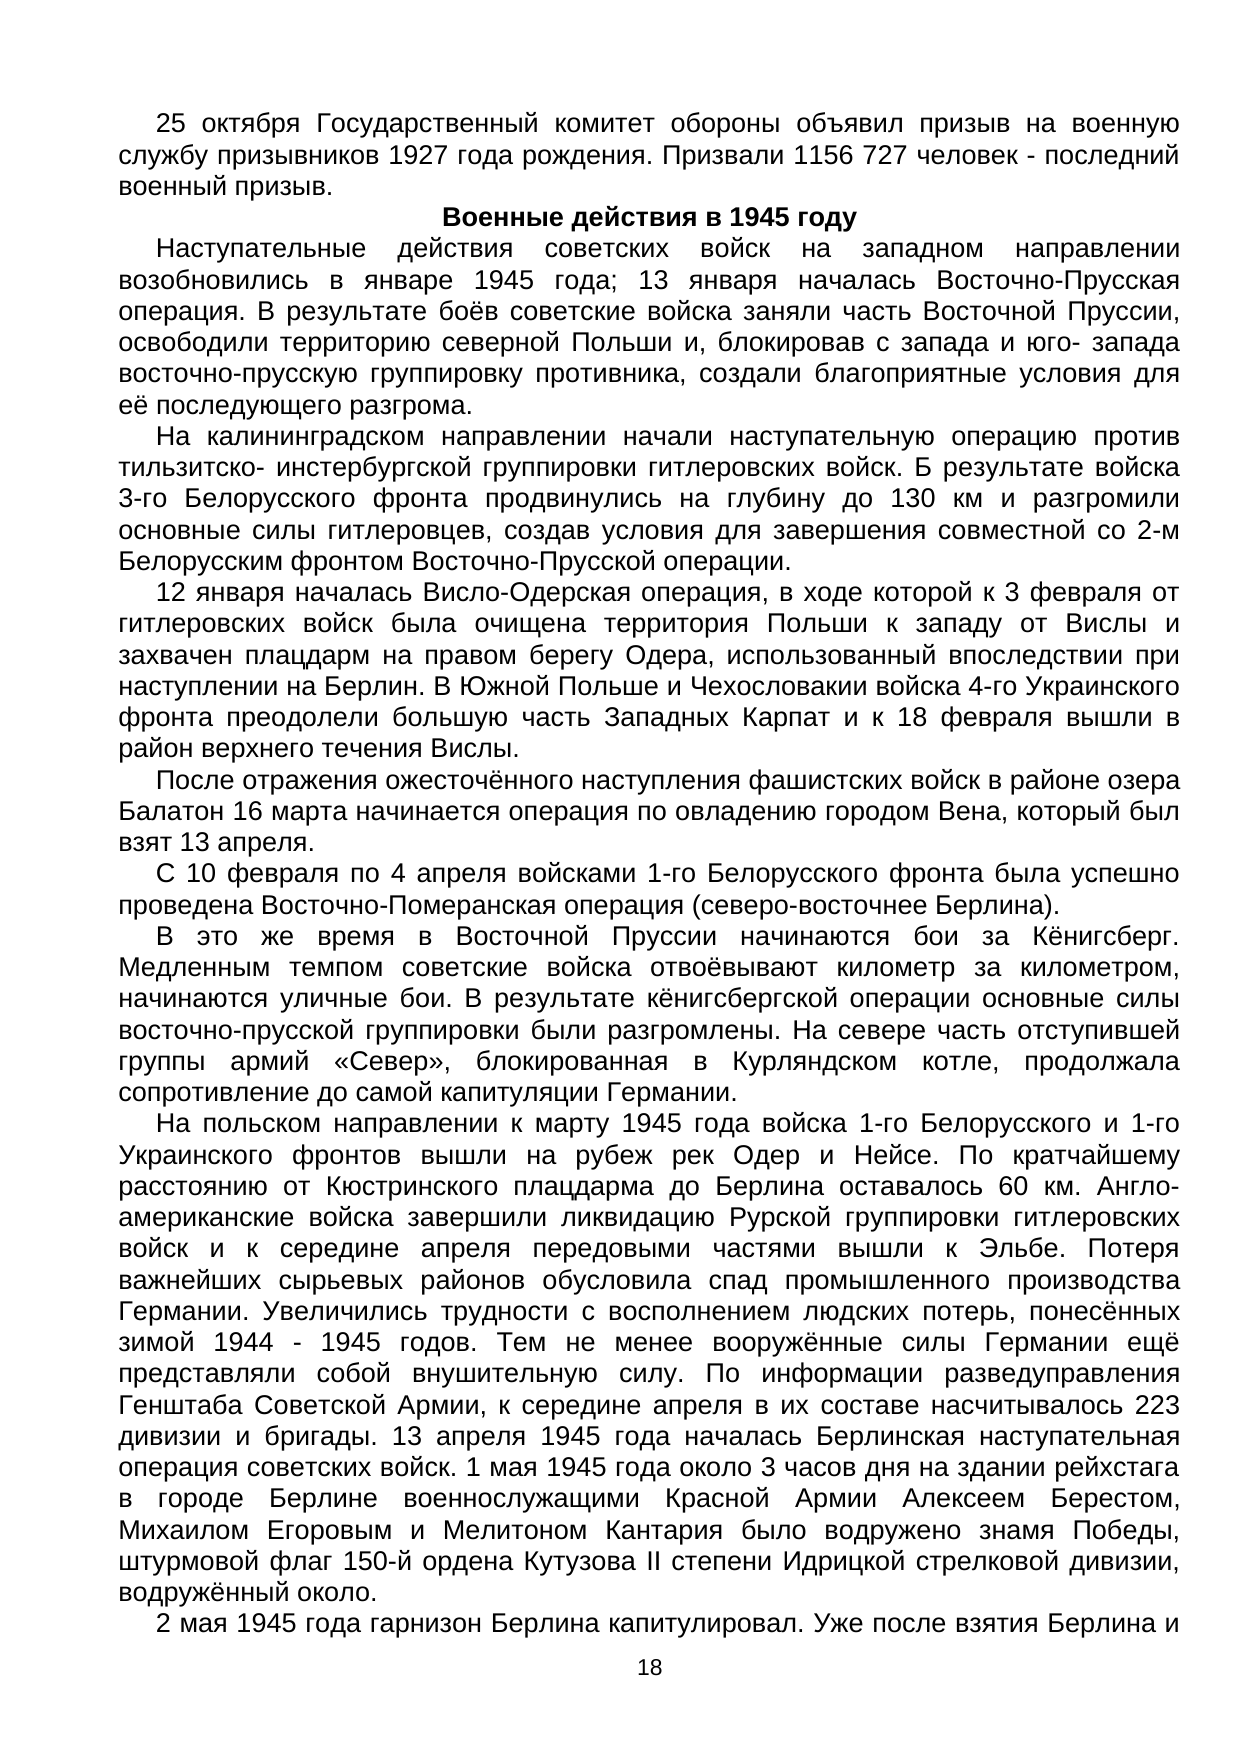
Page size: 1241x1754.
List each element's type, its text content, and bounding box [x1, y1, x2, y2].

text В это же время в Восточной Пруссии начинаются бои за Кёнигсберг. Медленным темпом советские войска отвоёвывают километр за километром, начинаются уличные бои. В результате кёнигсбергской операции основные силы восточно-прусской группировки были разгромлены. На севере часть отступившей группы армий «Север», блокированная в Курляндском котле, продолжала сопротивление до самой капитуляции Германии. [118, 920, 1181, 1107]
text С 10 февраля по 4 апреля войсками 1-го Белорусского фронта была успешно проведена Восточно-Померанская операция (северо-восточнее Берлина). [118, 857, 1181, 920]
text После отражения ожесточённого наступления фашистских войск в районе озера Балатон 16 марта начинается операция по овладению городом Вена, который был взят 13 апреля. [118, 764, 1181, 857]
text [118, 1607, 1181, 1639]
text Наступательные действия советских войск на западном направлении возобновились в январе 1945 года; 13 января началась Восточно-Прусская операция. В результате боёв советские войска заняли часть Восточной Пруссии, освободили территорию северной Польши и, блокировав с запада и юго- запада восточно-прусскую группировку противника, создали благоприятные условия для её последующего разгрома. [118, 232, 1181, 420]
text 12 января началась Висло-Одерская операция, в ходе которой к 3 февраля от гитлеровских войск была очищена территория Польши к западу от Вислы и захвачен плацдарм на правом берегу Одера, использованный впоследствии при наступлении на Берлин. В Южной Польше и Чехословакии войска 4-го Украинского фронта преодолели большую часть Западных Карпат и к 18 февраля вышли в район верхнего течения Вислы. [118, 576, 1181, 764]
text На польском направлении к марту 1945 года войска 1-го Белорусского и 1-го Украинского фронтов вышли на рубеж рек Одер и Нейсе. По кратчайшему расстоянию от Кюстринского плацдарма до Берлина оставалось 60 км. Англо-американские войска завершили ликвидацию Рурской группировки гитлеровских войск и к середине апреля передовыми частями вышли к Эльбе. Потеря важнейших сырьевых районов обусловила спад промышленного производства Германии. Увеличились трудности с восполнением людских потерь, понесённых зимой 1944 - 1945 годов. Тем не менее вооружённые силы Германии ещё представляли собой внушительную силу. По информации разведуправления Генштаба Советской Армии, к середине апреля в их составе насчитывалось 223 дивизии и бригады. 13 апреля 1945 года началась Берлинская наступательная операция советских войск. 1 мая 1945 года около 3 часов дня на здании рейхстага в городе Берлине военнослужащими Красной Армии Алексеем Берестом, Михаилом Егоровым и Мелитоном Кантария было водружено знамя Победы, штурмовой флаг 150-й ордена Кутузова II степени Идрицкой стрелковой дивизии, водружённый около. [118, 1107, 1181, 1607]
text На калининградском направлении начали наступательную операцию против тильзитско- инстербургской группировки гитлеровских войск. Б результате войска 3-го Белорусского фронта продвинулись на глубину до 130 км и разгромили основные силы гитлеровцев, создав условия для завершения совместной со 2-м Белорусским фронтом Восточно-Прусской операции. [118, 420, 1181, 576]
text Военные действия в 1945 году [118, 201, 1181, 232]
text 25 октября Государственный комитет обороны объявил призыв на военную службу призывников 1927 года рождения. Призвали 1156 727 человек - последний военный призыв. [118, 107, 1181, 201]
